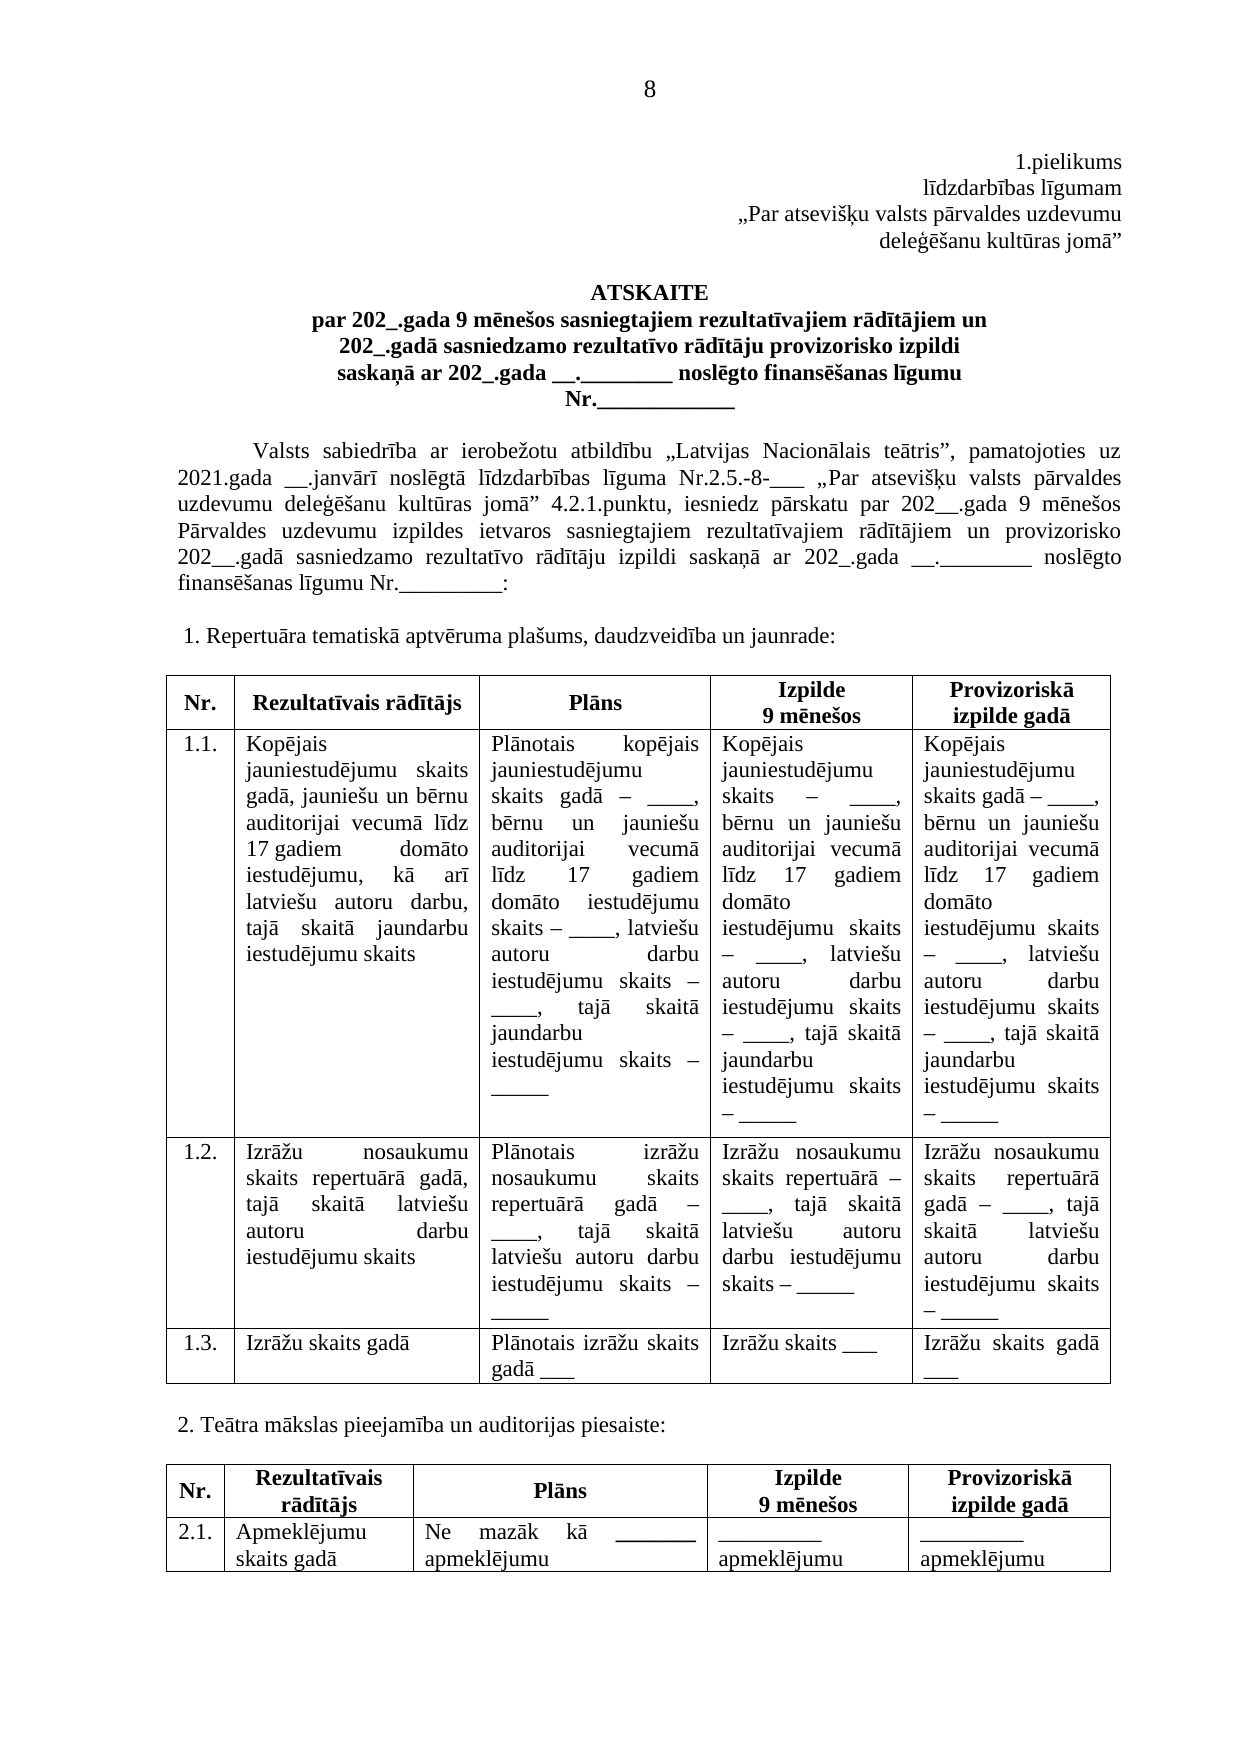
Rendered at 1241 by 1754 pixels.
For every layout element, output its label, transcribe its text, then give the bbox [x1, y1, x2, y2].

table_cell Izrāžu skaits gadā [235, 1329, 479, 1383]
text 1.pielikums [177, 148, 1122, 174]
table_cell _________ apmeklējumu [909, 1518, 1110, 1571]
table_cell Kopējais jauniestudējumu skaits – ____, bērnu un jauniešu auditorijai vecumā līdz 17 gadiem domāto iestudējumu skaits – ____, latviešu autoru darbu iestudējumu skaits – ____, tajā skaitā jaundarbu iestudējumu skaits – _____ [711, 730, 912, 1137]
table_header Rezultatīvais rādītājs [235, 676, 479, 728]
text 1. Repertuāra tematiskā aptvēruma plašums, daudzveidība un jaunrade: [177, 622, 1122, 648]
table_cell 1.1. [167, 730, 234, 1137]
text „Par atsevišķu valsts pārvaldes uzdevumu [177, 200, 1122, 227]
text Nr.____________ [177, 385, 1122, 411]
table_header Provizoriskā izpilde gadā [913, 676, 1110, 728]
table_cell Apmeklējumu skaits gadā [225, 1518, 413, 1571]
text deleģēšanu kultūras jomā” [177, 227, 1122, 253]
table_cell Kopējais jauniestudējumu skaits gadā – ____, bērnu un jauniešu auditorijai vecumā līdz 17 gadiem domāto iestudējumu skaits – ____, latviešu autoru darbu iestudējumu skaits – ____, tajā skaitā jaundarbu iestudējumu skaits – _____ [913, 730, 1110, 1137]
table_cell 1.2. [167, 1138, 234, 1328]
table_header Plāns [480, 676, 710, 728]
table_cell 1.3. [167, 1329, 234, 1383]
text Valsts sabiedrība ar ierobežotu atbildību „Latvijas Nacionālais teātris”, pamatojoties uz 2021.gada __.janvārī noslēgtā līdzdarbības līguma Nr.2.5.-8-___ „Par atsevišķu valsts pārvaldes uzdevumu deleģēšanu kultūras jomā” 4.2.1.punktu, iesniedz pārskatu par 202__.gada 9 mēnešos Pārvaldes uzdevumu izpildes ietvaros sasniegtajiem rezultatīvajiem rādītājiem un provizorisko 202__.gadā sasniedzamo rezultatīvo rādītāju izpildi saskaņā ar 202_.gada __.________ noslēgto finansēšanas līgumu Nr._________: [177, 438, 1122, 596]
table_cell Izrāžu nosaukumu skaits repertuārā gadā – ____, tajā skaitā latviešu autoru darbu iestudējumu skaits – _____ [913, 1138, 1110, 1328]
table_cell Plānotais kopējais jauniestudējumu skaits gadā – ____, bērnu un jauniešu auditorijai vecumā līdz 17 gadiem domāto iestudējumu skaits – ____, latviešu autoru darbu iestudējumu skaits – ____, tajā skaitā jaundarbu iestudējumu skaits – _____ [480, 730, 710, 1137]
text ATSKAITE [177, 279, 1122, 306]
text saskaņā ar 202_.gada __.________ noslēgto finansēšanas līgumu [177, 358, 1122, 385]
text līdzdarbības līgumam [177, 174, 1122, 200]
table_cell Plānotais izrāžu nosaukumu skaits repertuārā gadā – ____, tajā skaitā latviešu autoru darbu iestudējumu skaits – _____ [480, 1138, 710, 1328]
table_header Rezultatīvais rādītājs [225, 1465, 413, 1517]
text 2. Teātra mākslas pieejamība un auditorijas piesaiste: [177, 1411, 1172, 1437]
table_header Izpilde 9 mēnešos [708, 1465, 908, 1517]
table_header Izpilde 9 mēnešos [711, 676, 912, 728]
table_header Provizoriskā izpilde gadā [909, 1465, 1110, 1517]
table_header Plāns [414, 1465, 707, 1517]
table_cell Izrāžu nosaukumu skaits repertuārā gadā, tajā skaitā latviešu autoru darbu iestudējumu skaits [235, 1138, 479, 1328]
table_cell _________ apmeklējumu [708, 1518, 908, 1571]
table_cell 2.1. [167, 1518, 224, 1571]
text par 202_.gada 9 mēnešos sasniegtajiem rezultatīvajiem rādītājiem un [177, 306, 1122, 332]
table_header Nr. [167, 676, 234, 728]
table_cell Ne mazāk kā _______ apmeklējumu [414, 1518, 707, 1571]
table_header Nr. [167, 1465, 224, 1517]
table_cell Izrāžu nosaukumu skaits repertuārā – ____, tajā skaitā latviešu autoru darbu iestudējumu skaits – _____ [711, 1138, 912, 1328]
table_cell Izrāžu skaits ___ [711, 1329, 912, 1383]
table_cell Plānotais izrāžu skaits gadā ___ [480, 1329, 710, 1383]
table_cell Kopējais jauniestudējumu skaits gadā, jauniešu un bērnu auditorijai vecumā līdz 17 gadiem domāto iestudējumu, kā arī latviešu autoru darbu, tajā skaitā jaundarbu iestudējumu skaits [235, 730, 479, 1137]
text 202_.gadā sasniedzamo rezultatīvo rādītāju provizorisko izpildi [177, 332, 1122, 358]
table_cell Izrāžu skaits gadā ___ [913, 1329, 1110, 1383]
